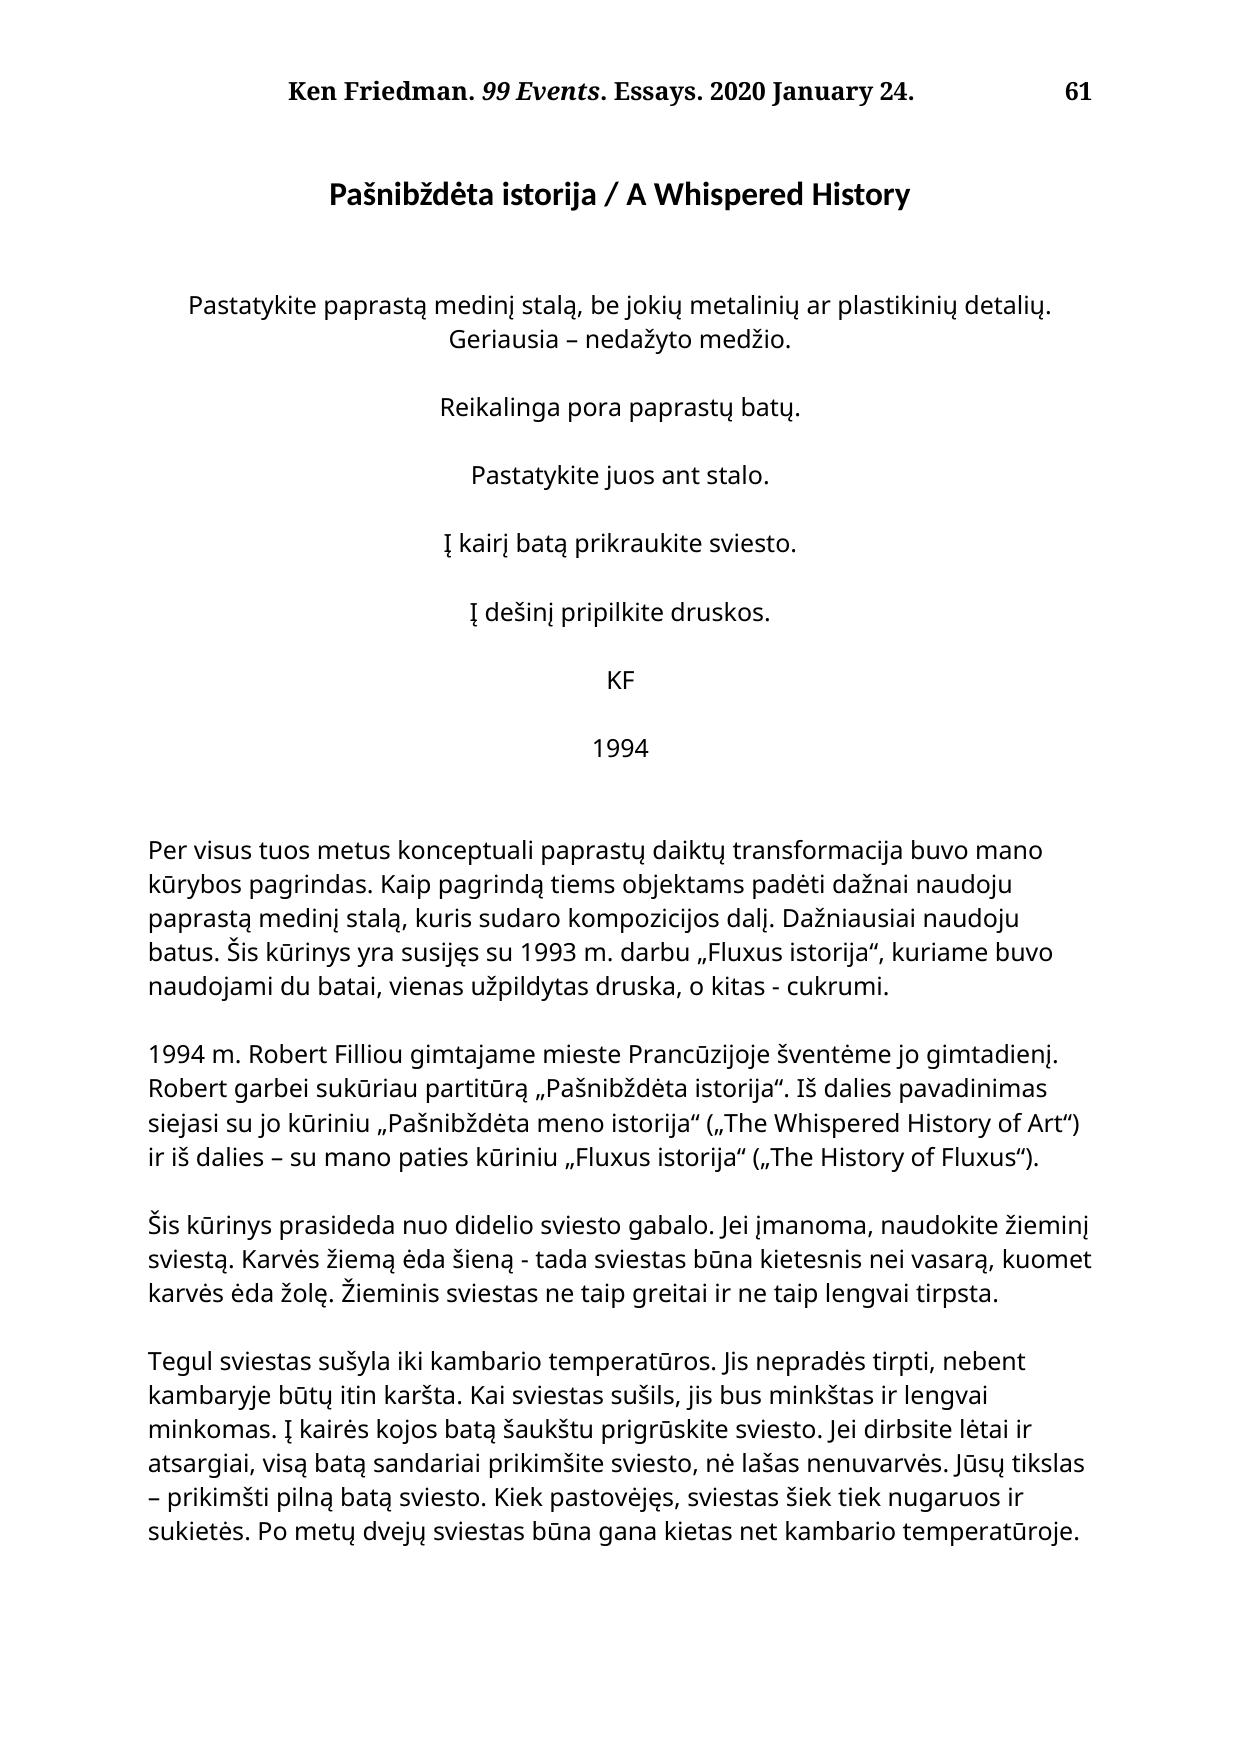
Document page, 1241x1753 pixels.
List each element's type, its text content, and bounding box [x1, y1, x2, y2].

text Šis kūrinys prasideda nuo didelio sviesto gabalo. Jei įmanoma, naudokite žieminį sviestą. Karvės žiemą ėda šieną - tada sviestas būna kietesnis nei vasarą, kuomet karvės ėda žolę. Žieminis sviestas ne taip greitai ir ne taip lengvai tirpsta. [148, 1207, 1093, 1309]
text Pastatykite juos ant stalo. [148, 458, 1093, 492]
text Tegul sviestas sušyla iki kambario temperatūros. Jis nepradės tirpti, nebent kambaryje būtų itin karšta. Kai sviestas sušils, jis bus minkštas ir lengvai minkomas. Į kairės kojos batą šaukštu prigrūskite sviesto. Jei dirbsite lėtai ir atsargiai, visą batą sandariai prikimšite sviesto, nė lašas nenuvarvės. Jūsų tikslas – prikimšti pilną batą sviesto. Kiek pastovėjęs, sviestas šiek tiek nugaruos ir sukietės. Po metų dvejų sviestas būna gana kietas net kambario temperatūroje. [148, 1344, 1093, 1548]
text Reikalinga pora paprastų batų. [148, 390, 1093, 424]
text 1994 [148, 731, 1093, 764]
text Į kairį batą prikraukite sviesto. [148, 526, 1093, 560]
text Pastatykite paprastą medinį stalą, be jokių metalinių ar plastikinių detalių. Geriausia – nedažyto medžio. [148, 288, 1093, 356]
text 1994 m. Robert Filliou gimtajame mieste Prancūzijoje šventėme jo gimtadienį. Robert garbei sukūriau partitūrą „Pašnibždėta istorija“. Iš dalies pavadinimas siejasi su jo kūriniu „Pašnibždėta meno istorija“ („The Whispered History of Art“) ir iš dalies – su mano paties kūriniu „Fluxus istorija“ („The History of Fluxus“). [148, 1037, 1093, 1173]
text Per visus tuos metus konceptuali paprastų daiktų transformacija buvo mano kūrybos pagrindas. Kaip pagrindą tiems objektams padėti dažnai naudoju paprastą medinį stalą, kuris sudaro kompozicijos dalį. Dažniausiai naudoju batus. Šis kūrinys yra susijęs su 1993 m. darbu „Fluxus istorija“, kuriame buvo naudojami du batai, vienas užpildytas druska, o kitas - cukrumi. [148, 833, 1093, 1003]
text Į dešinį pripilkite druskos. [148, 594, 1093, 628]
subtitle Pašnibždėta istorija / A Whispered History [148, 173, 1093, 213]
text KF [148, 662, 1093, 696]
